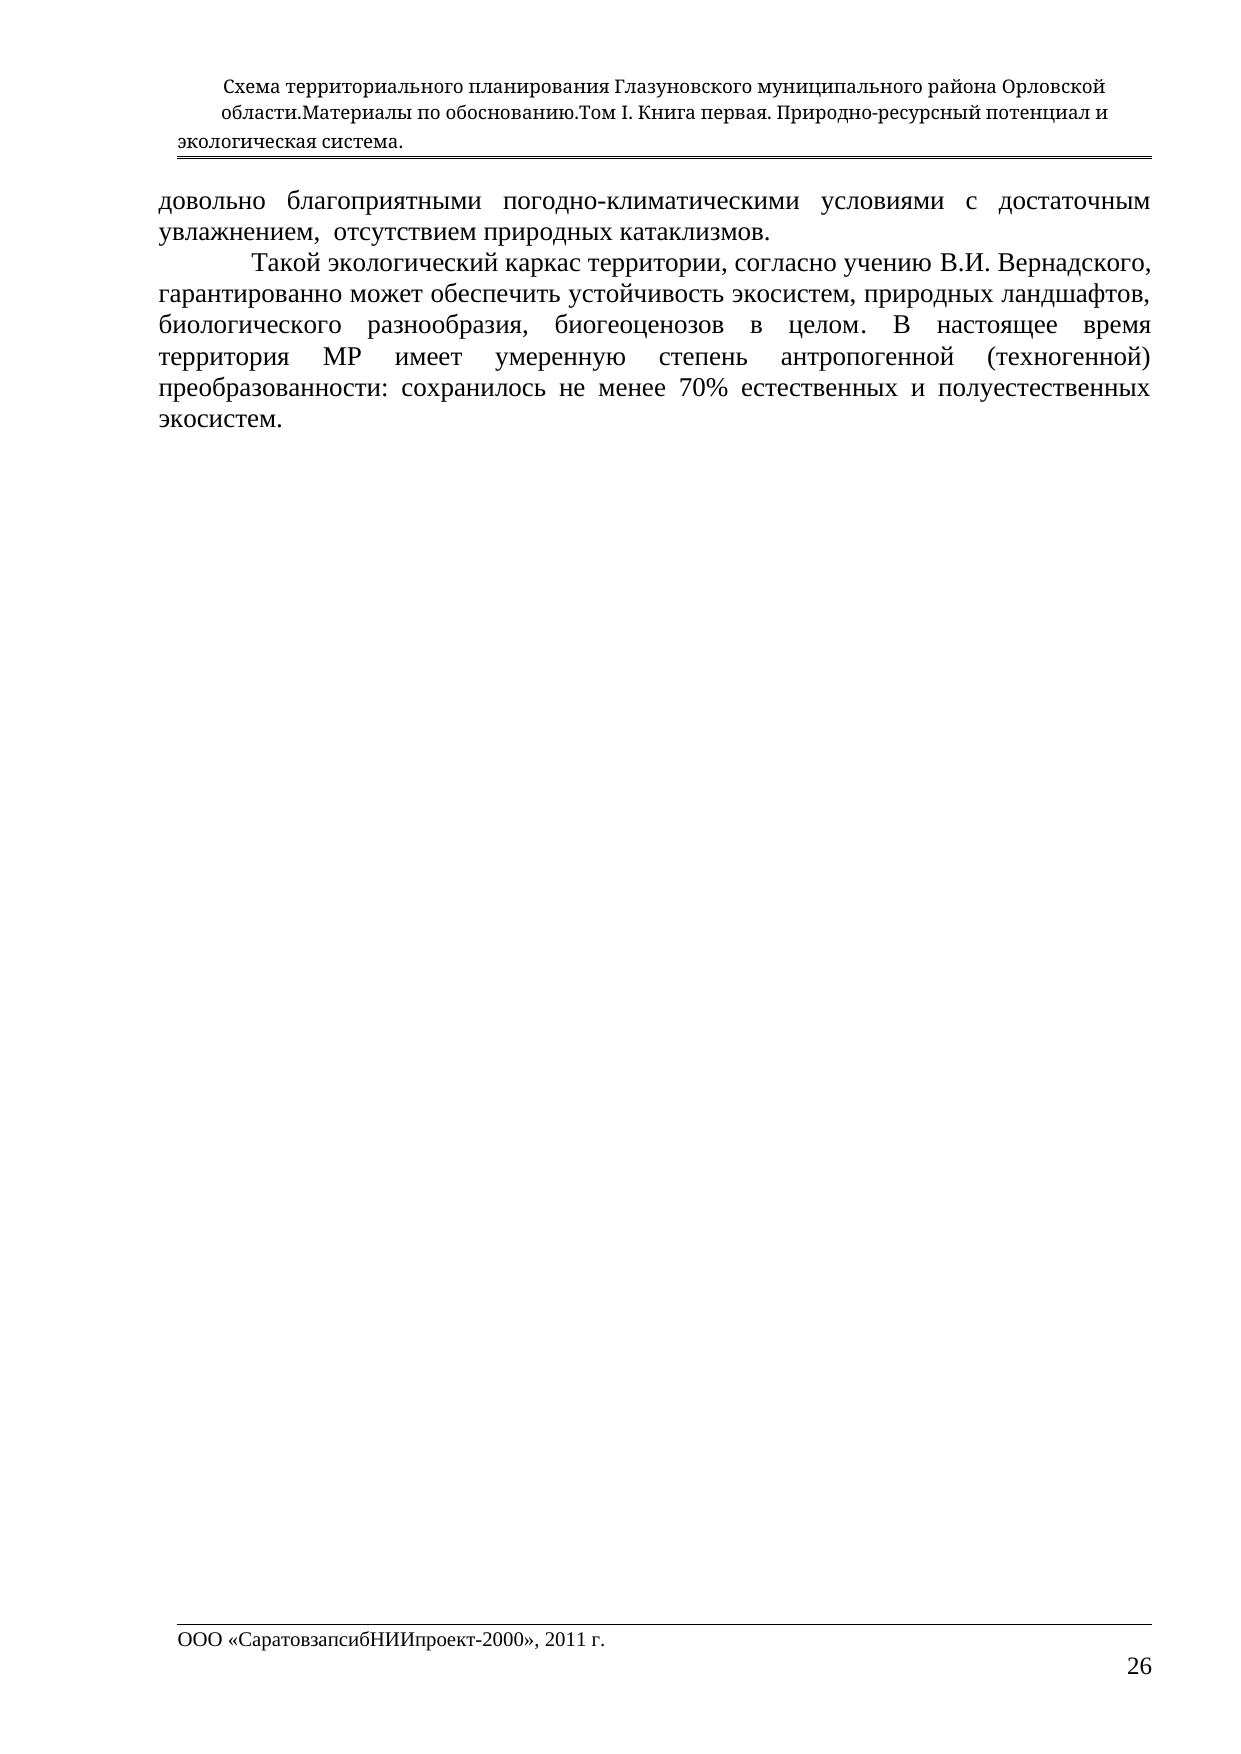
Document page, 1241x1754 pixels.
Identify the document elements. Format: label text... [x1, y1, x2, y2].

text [158, 184, 1152, 246]
text Такой экологический каркас территории, согласно учению В.И. Вернадского, гарантированно может обеспечить устойчивость экосистем, природных ландшафтов, биологического разнообразия, биогеоценозов в целом. В настоящее время территория МР имеет умеренную степень антропогенной (техногенной) преобразованности: сохранилось не менее 70% естественных и полуестественных экосистем. [158, 246, 1152, 433]
